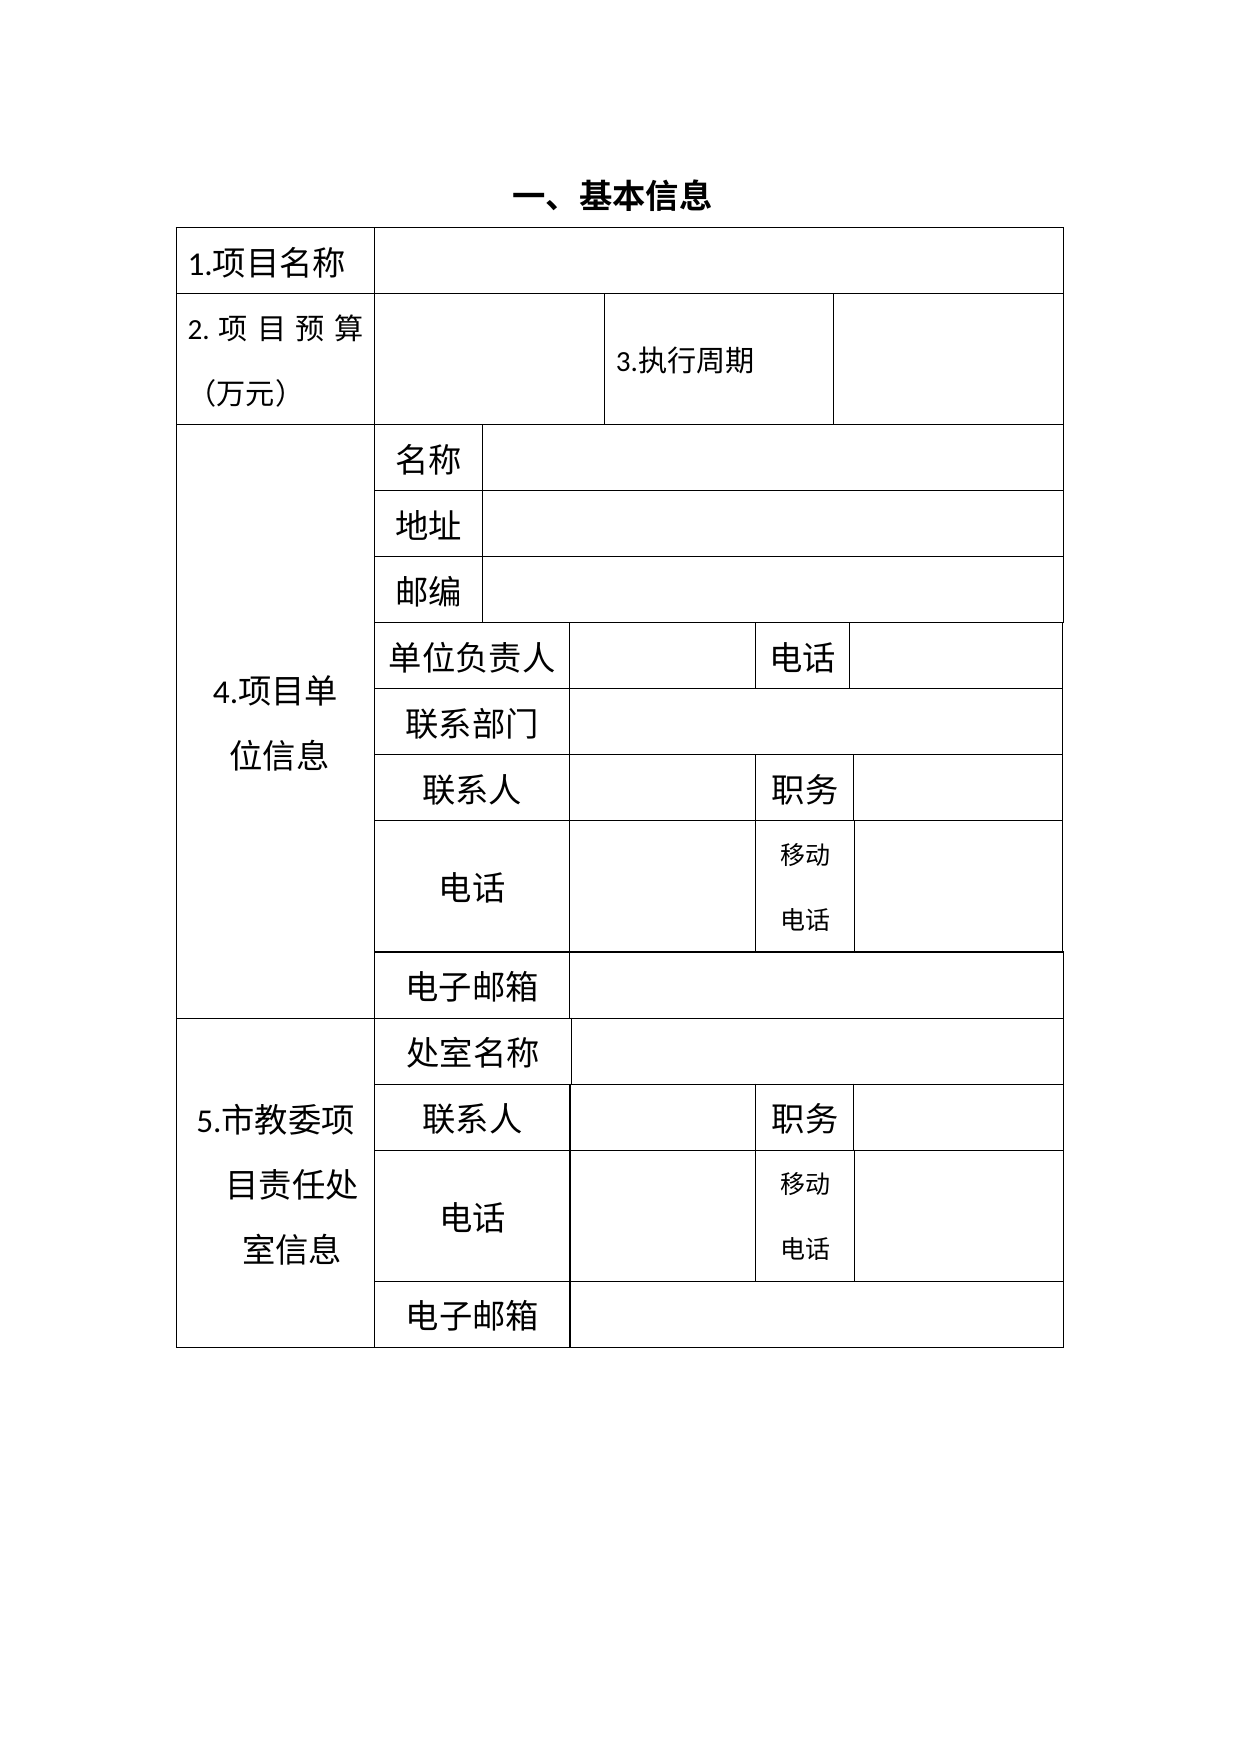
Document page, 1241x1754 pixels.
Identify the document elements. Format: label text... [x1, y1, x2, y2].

table_cell [570, 689, 1062, 754]
table_cell [854, 1085, 1063, 1149]
table_cell 地址 [375, 491, 482, 556]
text 一、基本信息 [187, 162, 1053, 227]
table_cell 处室名称 [375, 1019, 571, 1083]
table_header [375, 228, 1063, 293]
table_cell [854, 755, 1062, 820]
table_cell 电子邮箱 [375, 1282, 569, 1347]
table_cell 联系人 [375, 755, 569, 820]
table_cell [570, 821, 755, 951]
table_cell [483, 425, 1063, 490]
table_cell 电子邮箱 [375, 953, 569, 1017]
table_cell 联系部门 [375, 689, 569, 754]
table_cell [375, 294, 604, 424]
table_cell [572, 1019, 1063, 1083]
table_cell [570, 953, 1063, 1017]
table_cell [855, 1151, 1063, 1281]
table_cell 电话 [375, 1151, 569, 1281]
table_header 1.项目名称 [177, 228, 374, 293]
table_cell 邮编 [375, 557, 482, 622]
table_cell [571, 1085, 755, 1149]
table_cell 电话 [375, 821, 569, 951]
table_cell 名称 [375, 425, 482, 490]
table_cell 3.执行周期 [605, 294, 833, 424]
table_cell [834, 294, 1063, 424]
table_cell 联系人 [375, 1085, 569, 1149]
table_cell 电话 [756, 623, 849, 688]
table_cell 4.项目单 位信息 [177, 425, 374, 1017]
table_cell 移动 电话 [756, 1151, 854, 1281]
table_cell [570, 623, 755, 688]
table_cell [483, 557, 1063, 622]
table_cell [850, 623, 1062, 688]
table_cell 职务 [756, 1085, 853, 1149]
table_cell [855, 821, 1062, 951]
table_cell 2.项目预算（万元） [177, 294, 374, 424]
table_cell [571, 1282, 1063, 1347]
table_cell 5.市教委项目责任处室信息 [177, 1019, 374, 1347]
table_cell [483, 491, 1063, 556]
table_cell 职务 [756, 755, 853, 820]
table_cell [570, 755, 755, 820]
table_cell 单位负责人 [375, 623, 569, 688]
table_cell [571, 1151, 755, 1281]
table_cell 移动 电话 [756, 821, 854, 951]
